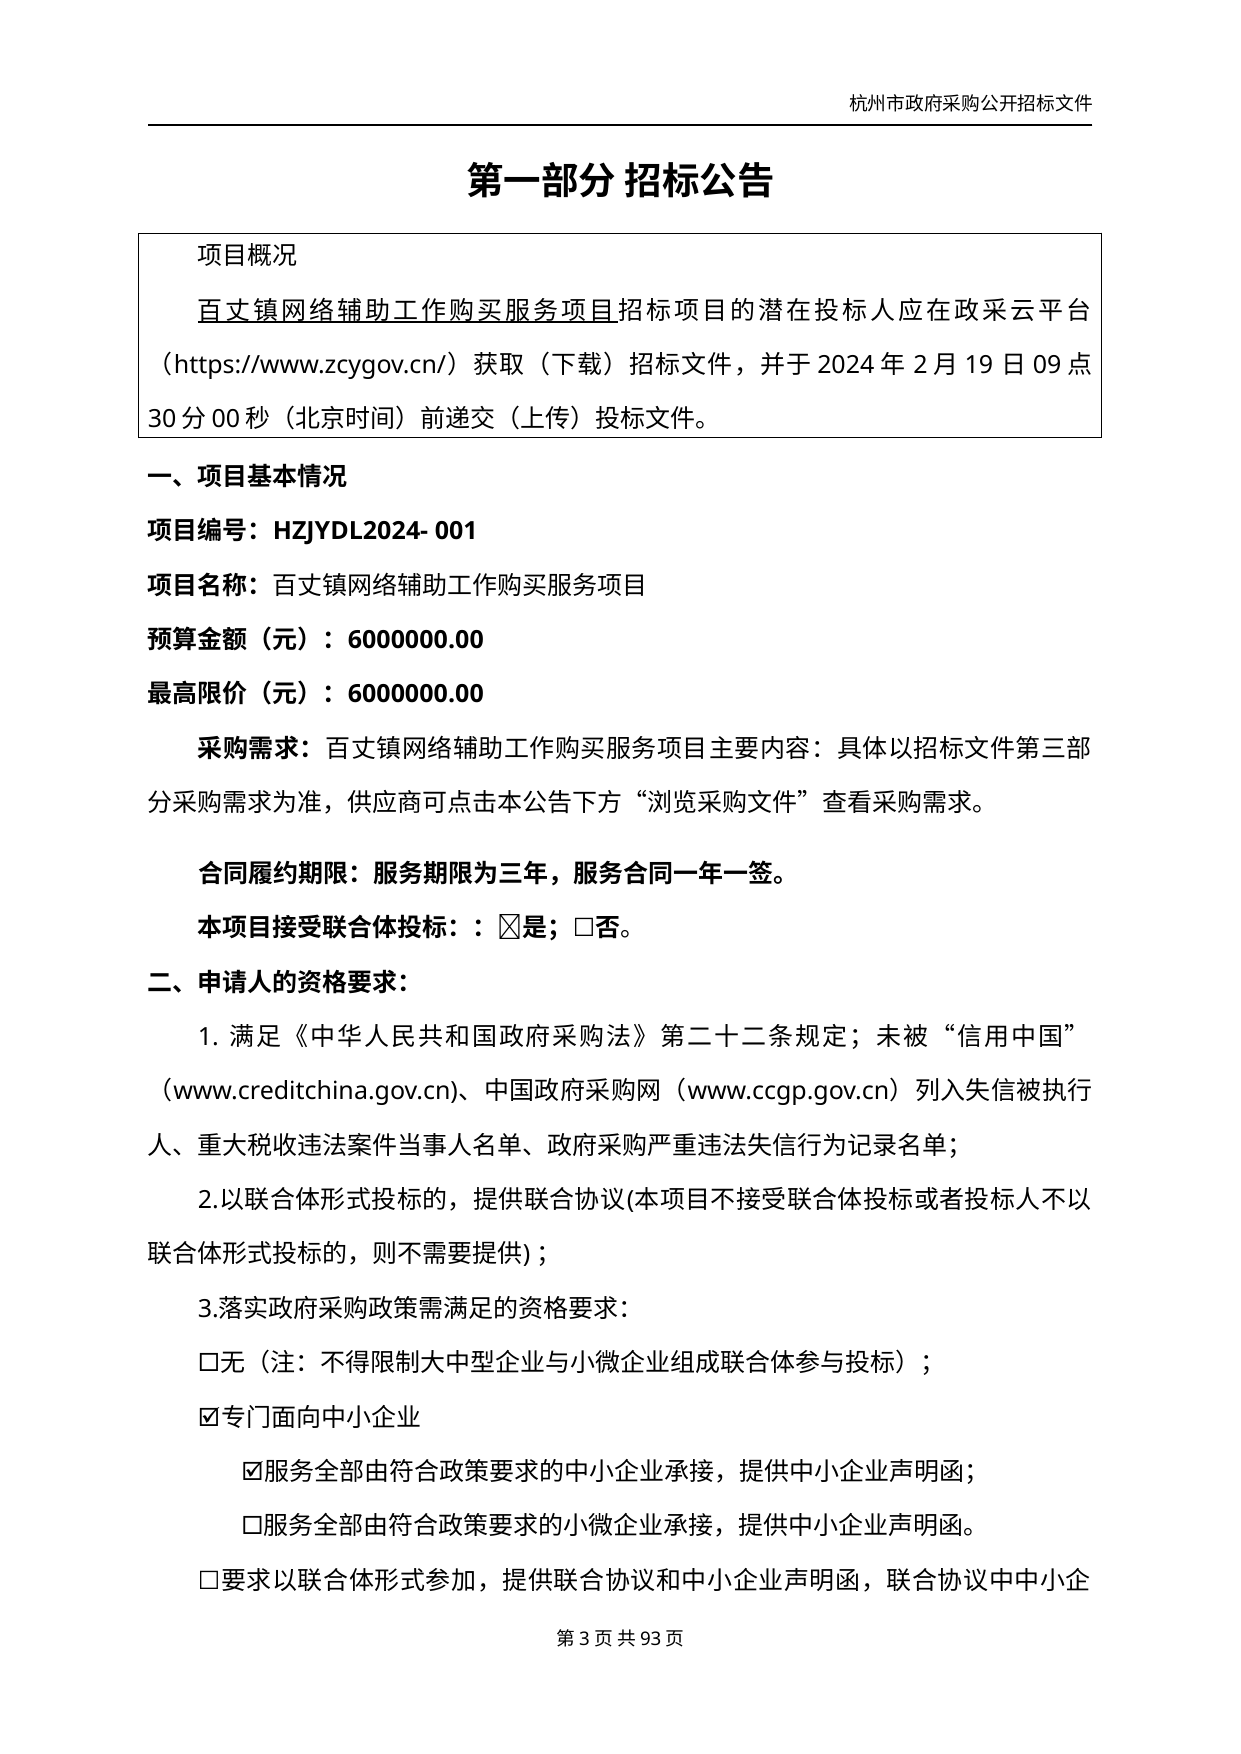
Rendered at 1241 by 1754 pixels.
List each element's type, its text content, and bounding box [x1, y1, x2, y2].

text 3.落实政府采购政策需满足的资格要求： [148, 1288, 1092, 1324]
text 本项目接受联合体投标：：是；否。 [148, 908, 1092, 944]
text 项目名称：百丈镇网络辅助工作购买服务项目 [148, 565, 1092, 601]
text 服务全部由符合政策要求的中小企业承接，提供中小企业声明函； [148, 1451, 1092, 1488]
text 百丈镇网络辅助工作购买服务项目招标项目的潜在投标人应在政采云平台（https://www.zcygov.cn/）获取（下载）招标文件，并于2024年 2月19 日09点30分00秒（北京时间）前递交（上传）投标文件。 [139, 287, 1101, 437]
text 合同履约期限：服务期限为三年，服务合同一年一签。 [148, 853, 1092, 889]
text 最高限价（元）：6000000.00 [148, 674, 1092, 710]
text 无（注：不得限制大中型企业与小微企业组成联合体参与投标）； [148, 1343, 1092, 1379]
text 1. 满足《中华人民共和国政府采购法》第二十二条规定；未被“信用中国”（www.creditchina.gov.cn)、中国政府采购网（www.ccgp.gov.cn）列入失信被执行人、重大税收违法案件当事人名单、政府采购严重违法失信行为记录名单； [148, 1016, 1092, 1161]
text 项目概况 [139, 234, 1101, 272]
text 专门面向中小企业 [148, 1397, 1092, 1433]
text 项目编号：HZJYDL2024- 001 [148, 511, 1092, 547]
text 第一部分 招标公告 [148, 151, 1092, 206]
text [148, 1560, 1092, 1596]
text 服务全部由符合政策要求的小微企业承接，提供中小企业声明函。 [148, 1506, 1092, 1542]
text 预算金额（元）：6000000.00 [148, 619, 1092, 656]
text 2.以联合体形式投标的，提供联合协议(本项目不接受联合体投标或者投标人不以联合体形式投标的，则不需要提供) ； [148, 1179, 1092, 1270]
text 一、项目基本情况 [148, 456, 1092, 493]
text 采购需求：百丈镇网络辅助工作购买服务项目主要内容：具体以招标文件第三部分采购需求为准，供应商可点击本公告下方“浏览采购文件”查看采购需求。 [148, 728, 1092, 819]
text 二、申请人的资格要求： [148, 962, 1092, 998]
